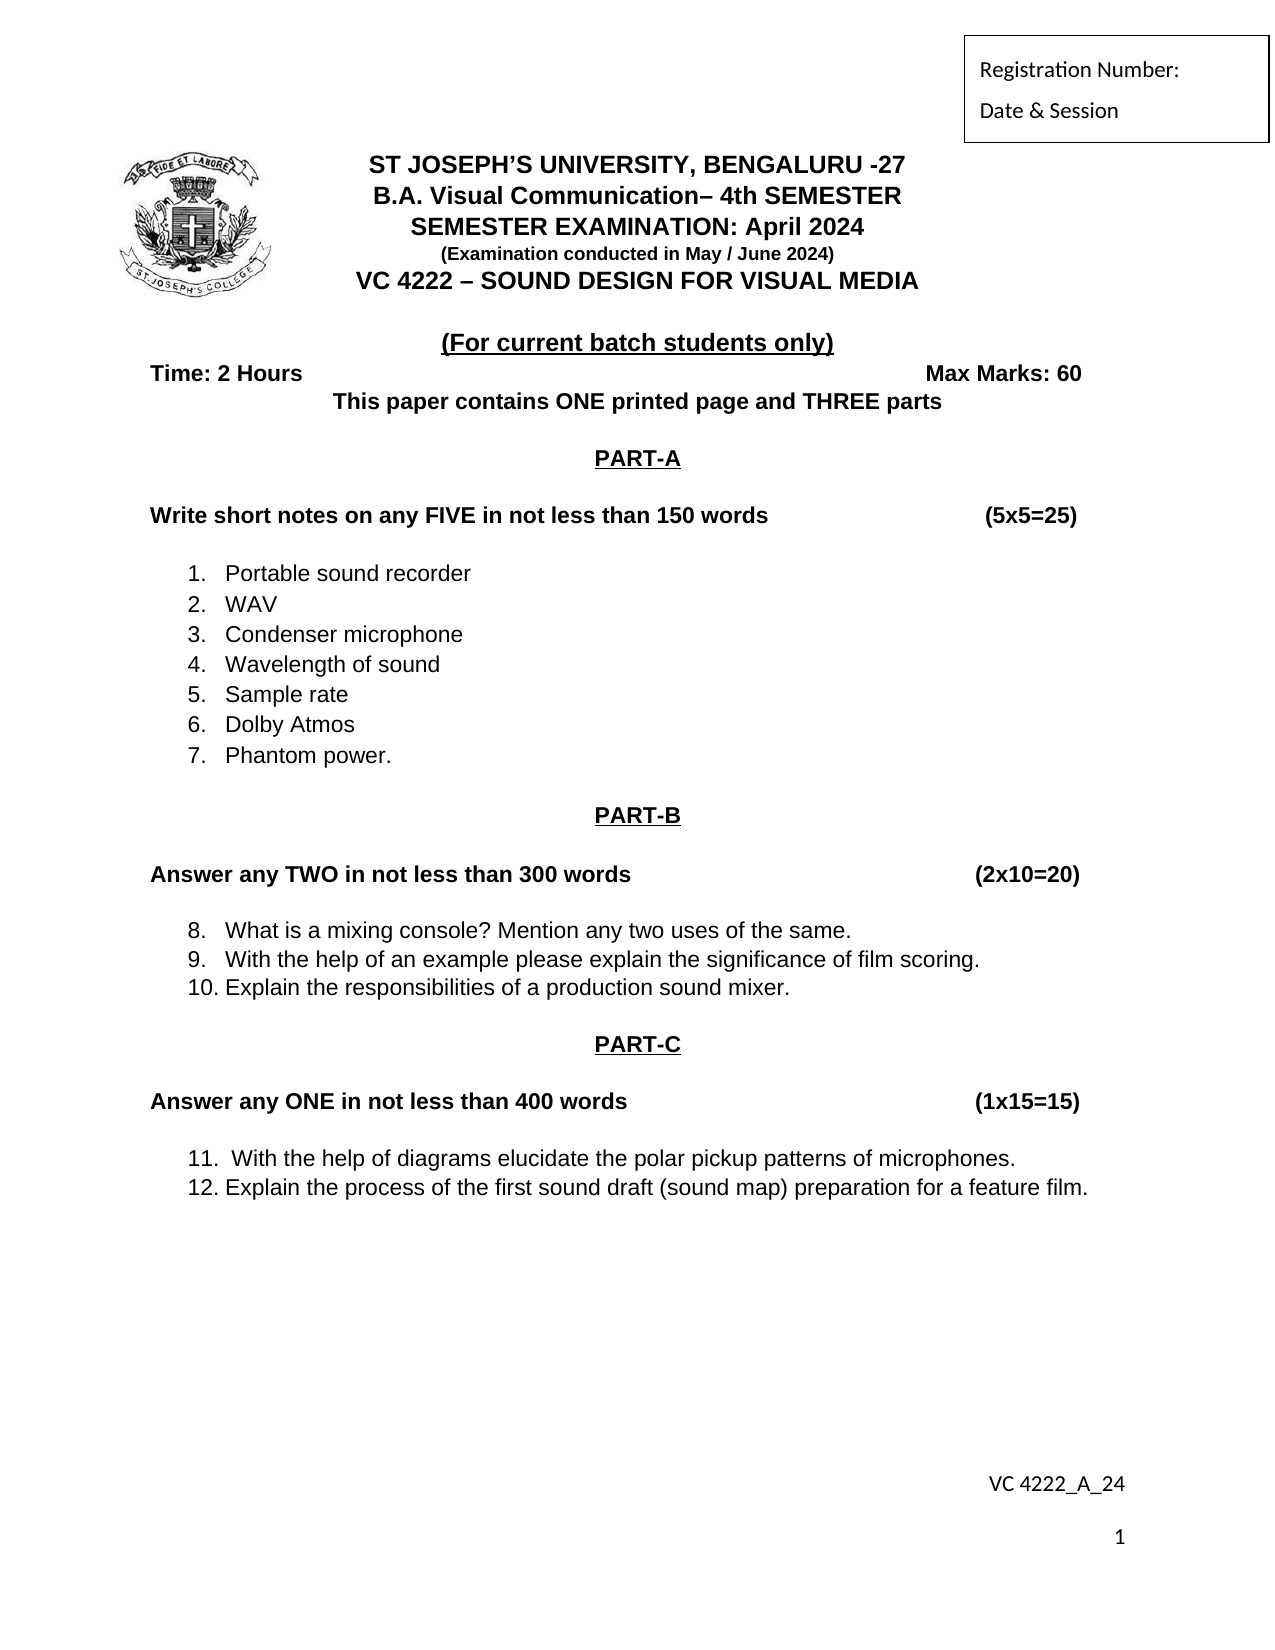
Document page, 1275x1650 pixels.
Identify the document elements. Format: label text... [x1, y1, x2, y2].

text ST JOSEPH’S UNIVERSITY, BENGALURU -27 [277, 150, 1125, 179]
text Answer any ONE in not less than 400 words (1x15=15) [150, 1088, 1125, 1114]
text Time: 2 Hours Max Marks: 60 [150, 359, 1125, 386]
picture [118, 150, 277, 299]
text PART-B [150, 802, 1125, 828]
text (Examination conducted in May / June 2024) [277, 243, 1125, 265]
list With the help of an example please explain the significance of film scoring. [187, 946, 1125, 972]
list Explain the responsibilities of a production sound mixer. [187, 974, 1125, 1001]
list Phantom power. [187, 742, 1125, 768]
text Answer any TWO in not less than 300 words (2x10=20) [150, 861, 1125, 887]
list WAV [187, 591, 1125, 617]
text PART-A [150, 445, 1125, 471]
list What is a mixing console? Mention any two uses of the same. [187, 917, 1125, 944]
text SEMESTER EXAMINATION: April 2024 [277, 212, 1125, 241]
list Condenser microphone [187, 621, 1125, 647]
text Write short notes on any FIVE in not less than 150 words (5x5=25) [150, 502, 1125, 528]
text (For current batch students only) [150, 328, 1125, 357]
text VC 4222 – SOUND DESIGN FOR VISUAL MEDIA [277, 266, 1125, 295]
text PART-C [150, 1031, 1125, 1058]
list Dolby Atmos [187, 711, 1125, 738]
list Wavelength of sound [187, 651, 1125, 677]
list Sample rate [187, 681, 1125, 707]
list With the help of diagrams elucidate the polar pickup patterns of microphones. [187, 1145, 1125, 1171]
list Portable sound recorder [187, 560, 1125, 587]
text This paper contains ONE printed page and THREE parts [150, 388, 1125, 414]
text B.A. Visual Communication– 4th SEMESTER [277, 181, 1125, 210]
list Explain the process of the first sound draft (sound map) preparation for a feature film. [187, 1173, 1125, 1200]
